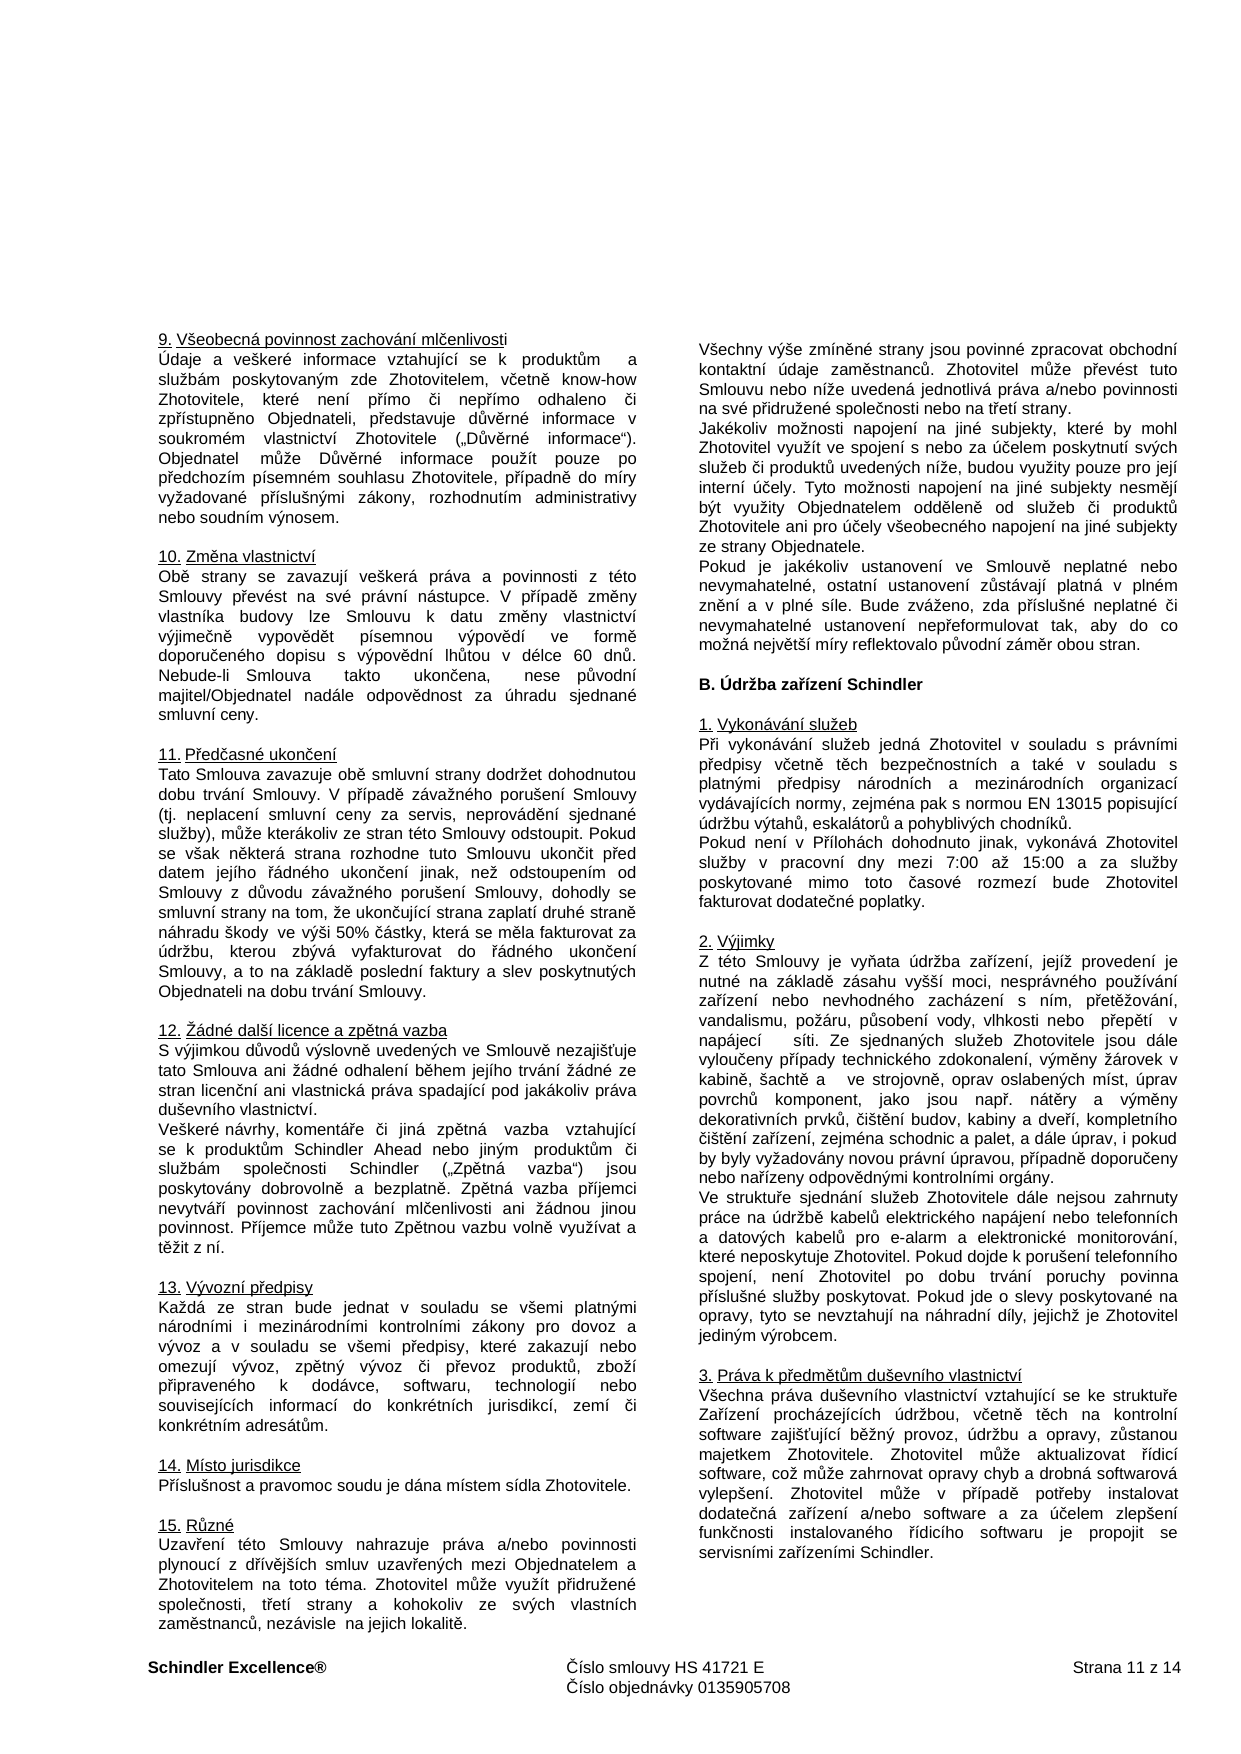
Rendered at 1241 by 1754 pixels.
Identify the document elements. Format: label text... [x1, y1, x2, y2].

list Vývozní předpisy [158, 1278, 637, 1297]
text Každá ze stran bude jednat v souladu se všemi platnými národními i mezinárodními kontrolními zákony pro dovoz a vývoz a v souladu se všemi předpisy, které zakazují nebo omezují vývoz, zpětný vývoz či převoz produktů, zboží připraveného k dodávce, softwaru, technologií nebo souvisejících informací do konkrétních jurisdikcí, zemí či konkrétním adresátům. [158, 1297, 637, 1435]
list Místo jurisdikce [158, 1455, 637, 1474]
list Výjimky [698, 932, 1192, 951]
text Veškeré návrhy, komentáře či jiná zpětná vazba vztahující se k produktům Schindler Ahead nebo jiným produktům či službám společnosti Schindler („Zpětná vazba“) jsou poskytovány dobrovolně a bezplatně. Zpětná vazba příjemci nevytváří povinnost zachování mlčenlivosti ani žádnou jinou povinnost. Příjemce může tuto Zpětnou vazbu volně využívat a těžit z ní. [158, 1120, 637, 1257]
list Všeobecná povinnost zachování mlčenlivosti [158, 330, 637, 349]
text Všechny výše zmíněné strany jsou povinné zpracovat obchodní kontaktní údaje zaměstnanců. Zhotovitel může převést tuto Smlouvu nebo níže uvedená jednotlivá práva a/nebo povinnosti na své přidružené společnosti nebo na třetí strany. [698, 340, 1178, 418]
subtitle Údržba zařízení Schindler [698, 675, 1192, 694]
text Všechna práva duševního vlastnictví vztahující se ke struktuře Zařízení procházejících údržbou, včetně těch na kontrolní software zajišťující běžný provoz, údržbu a opravy, zůstanou majetkem Zhotovitele. Zhotovitel může aktualizovat řídicí software, což může zahrnovat opravy chyb a drobná softwarová vylepšení. Zhotovitel může v případě potřeby instalovat dodatečná zařízení a/nebo software a za účelem zlepšení funkčnosti instalovaného řídicího softwaru je propojit se servisními zařízeními Schindler. [698, 1385, 1178, 1562]
text Při vykonávání služeb jedná Zhotovitel v souladu s právními předpisy včetně těch bezpečnostních a také v souladu s platnými předpisy národních a mezinárodních organizací vydávajících normy, zejména pak s normou EN 13015 popisující údržbu výtahů, eskalátorů a pohyblivých chodníků. [698, 735, 1178, 833]
text Pokud není v Přílohách dohodnuto jinak, vykonává Zhotovitel služby v pracovní dny mezi 7:00 až 15:00 a za služby poskytované mimo toto časové rozmezí bude Zhotovitel fakturovat dodatečné poplatky. [698, 833, 1178, 911]
text Pokud je jakékoliv ustanovení ve Smlouvě neplatné nebo nevymahatelné, ostatní ustanovení zůstávají platná v plném znění a v plné síle. Bude zváženo, zda příslušné neplatné či nevymahatelné ustanovení nepřeformulovat tak, aby do co možná největší míry reflektovalo původní záměr obou stran. [698, 556, 1178, 654]
list Změna vlastnictví [158, 547, 637, 566]
text Jakékoliv možnosti napojení na jiné subjekty, které by mohl Zhotovitel využít ve spojení s nebo za účelem poskytnutí svých služeb či produktů uvedených níže, budou využity pouze pro její interní účely. Tyto možnosti napojení na jiné subjekty nesmějí být využity Objednatelem odděleně od služeb či produktů Zhotovitele ani pro účely všeobecného napojení na jiné subjekty ze strany Objednatele. [698, 419, 1178, 556]
list Práva k předmětům duševního vlastnictví [698, 1366, 1192, 1385]
text Tato Smlouva zavazuje obě smluvní strany dodržet dohodnutou dobu trvání Smlouvy. V případě závažného porušení Smlouvy (tj. neplacení smluvní ceny za servis, neprovádění sjednané služby), může kterákoliv ze stran této Smlouvy odstoupit. Pokud se však některá strana rozhodne tuto Smlouvu ukončit před datem jejího řádného ukončení jinak, než odstoupením od Smlouvy z důvodu závažného porušení Smlouvy, dohodly se smluvní strany na tom, že ukončující strana zaplatí druhé straně náhradu škody ve výši 50% částky, která se měla fakturovat za údržbu, kterou zbývá vyfakturovat do řádného ukončení Smlouvy, a to na základě poslední faktury a slev poskytnutých Objednateli na dobu trvání Smlouvy. [158, 765, 637, 1001]
text Ve struktuře sjednání služeb Zhotovitele dále nejsou zahrnuty práce na údržbě kabelů elektrického napájení nebo telefonních a datových kabelů pro e-alarm a elektronické monitorování, které neposkytuje Zhotovitel. Pokud dojde k porušení telefonního spojení, není Zhotovitel po dobu trvání poruchy povinna příslušné služby poskytovat. Pokud jde o slevy poskytované na opravy, tyto se nevztahují na náhradní díly, jejichž je Zhotovitel jediným výrobcem. [698, 1188, 1178, 1345]
text Příslušnost a pravomoc soudu je dána místem sídla Zhotovitele. [158, 1475, 637, 1494]
list Různé [158, 1515, 637, 1534]
list Žádné další licence a zpětná vazba [158, 1021, 637, 1040]
list Vykonávání služeb [698, 715, 1192, 734]
text Uzavření této Smlouvy nahrazuje práva a/nebo povinnosti plynoucí z dřívějších smluv uzavřených mezi Objednatelem a Zhotovitelem na toto téma. Zhotovitel může využít přidružené společnosti, třetí strany a kohokoliv ze svých vlastních zaměstnanců, nezávisle na jejich lokalitě. [158, 1535, 637, 1633]
text Obě strany se zavazují veškerá práva a povinnosti z této Smlouvy převést na své právní nástupce. V případě změny vlastníka budovy lze Smlouvu k datu změny vlastnictví výjimečně vypovědět písemnou výpovědí ve formě doporučeného dopisu s výpovědní lhůtou v délce 60 dnů. Nebude-li Smlouva takto ukončena, nese původní majitel/Objednatel nadále odpovědnost za úhradu sjednané smluvní ceny. [158, 567, 637, 724]
text Údaje a veškeré informace vztahující se k produktům a službám poskytovaným zde Zhotovitelem, včetně know-how Zhotovitele, které není přímo či nepřímo odhaleno či zpřístupněno Objednateli, představuje důvěrné informace v soukromém vlastnictví Zhotovitele („Důvěrné informace“). Objednatel může Důvěrné informace použít pouze po předchozím písemném souhlasu Zhotovitele, případně do míry vyžadované příslušnými zákony, rozhodnutím administrativy nebo soudním výnosem. [158, 350, 637, 527]
text S výjimkou důvodů výslovně uvedených ve Smlouvě nezajišťuje tato Smlouva ani žádné odhalení během jejího trvání žádné ze stran licenční ani vlastnická práva spadající pod jakákoliv práva duševního vlastnictví. [158, 1041, 637, 1119]
list Předčasné ukončení [158, 745, 637, 764]
text Z této Smlouvy je vyňata údržba zařízení, jejíž provedení je nutné na základě zásahu vyšší moci, nesprávného používání zařízení nebo nevhodného zacházení s ním, přetěžování, vandalismu, požáru, působení vody, vlhkosti nebo přepětí v napájecí síti. Ze sjednaných služeb Zhotovitele jsou dále vyloučeny případy technického zdokonalení, výměny žárovek v kabině, šachtě a ve strojovně, oprav oslabených míst, úprav povrchů komponent, jako jsou např. nátěry a výměny dekorativních prvků, čištění budov, kabiny a dveří, kompletního čištění zařízení, zejména schodnic a palet, a dále úprav, i pokud by byly vyžadovány novou právní úpravou, případně doporučeny nebo nařízeny odpovědnými kontrolními orgány. [698, 952, 1178, 1187]
